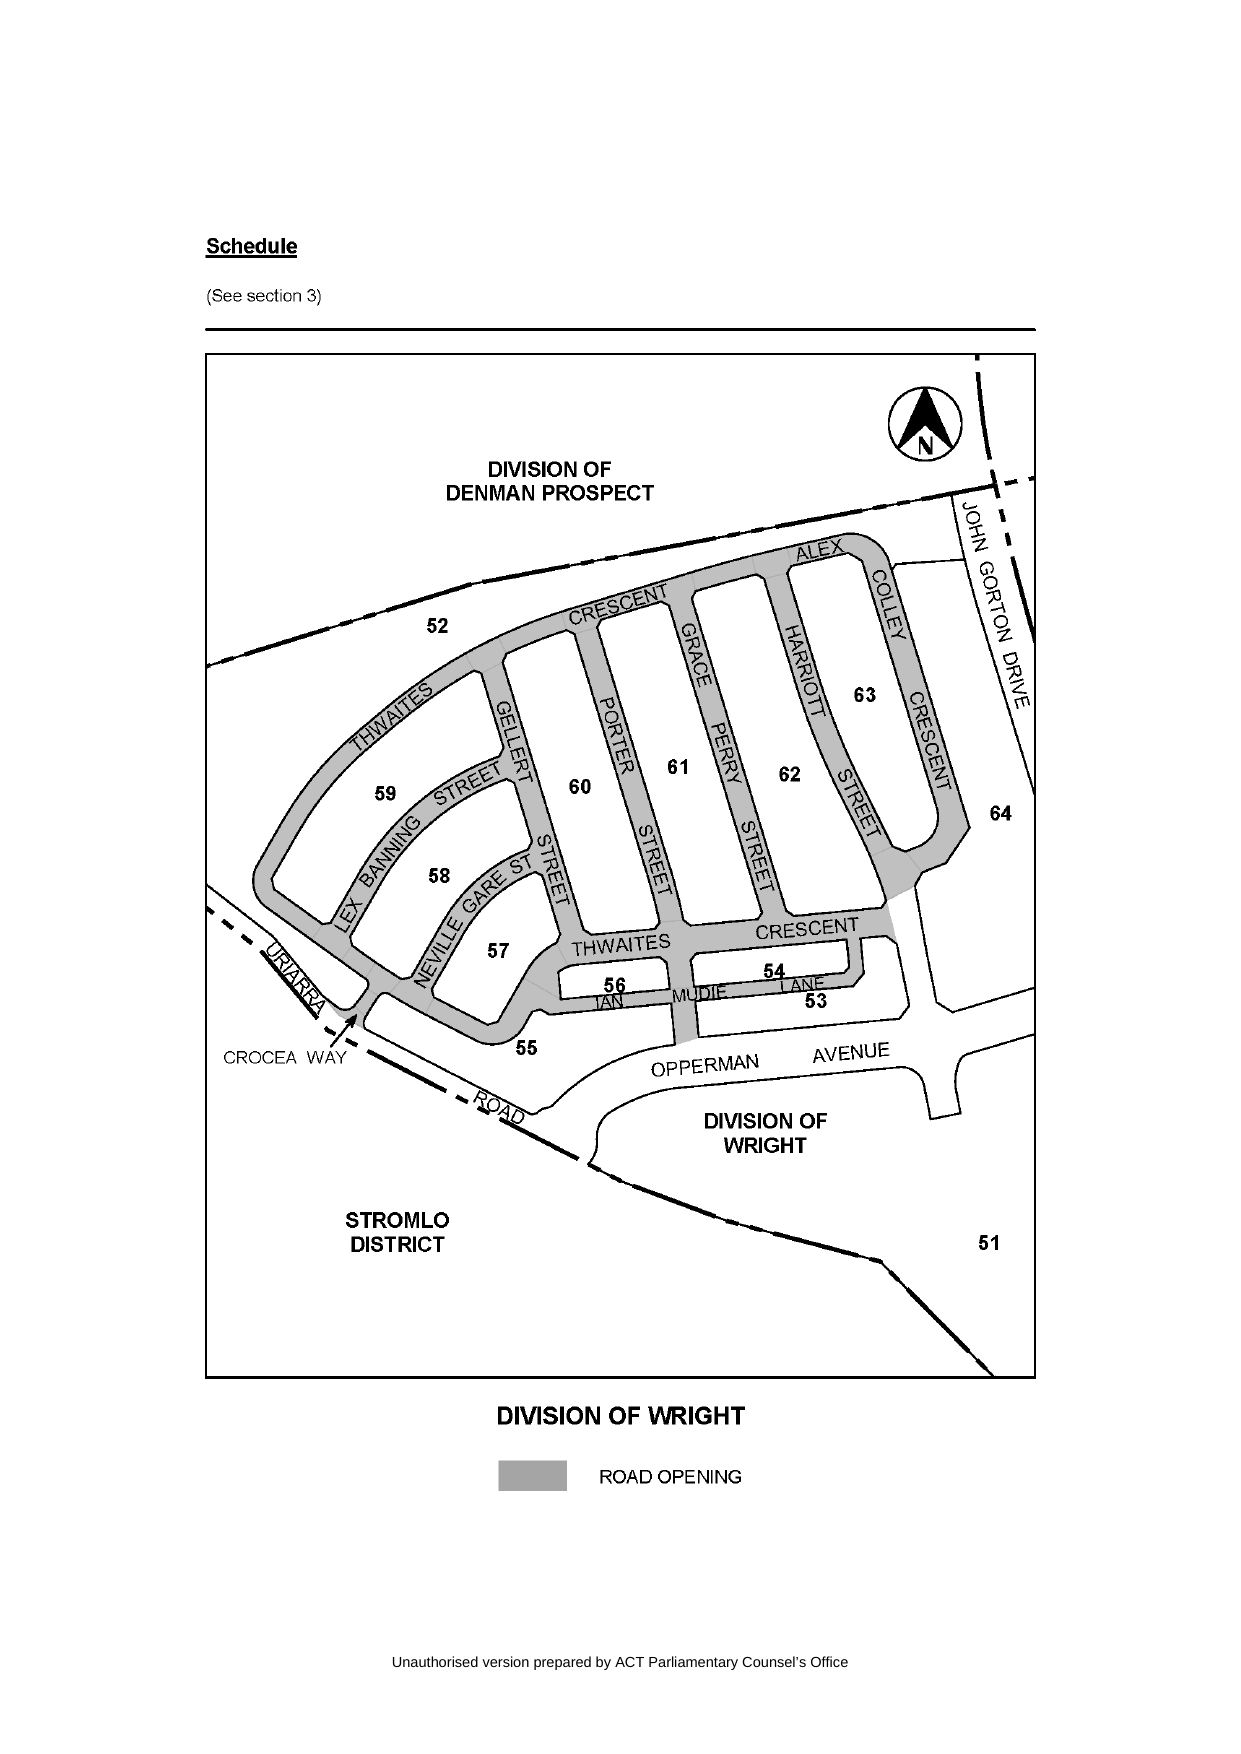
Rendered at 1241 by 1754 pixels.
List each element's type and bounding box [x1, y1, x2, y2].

picture [108, 150, 1132, 1597]
